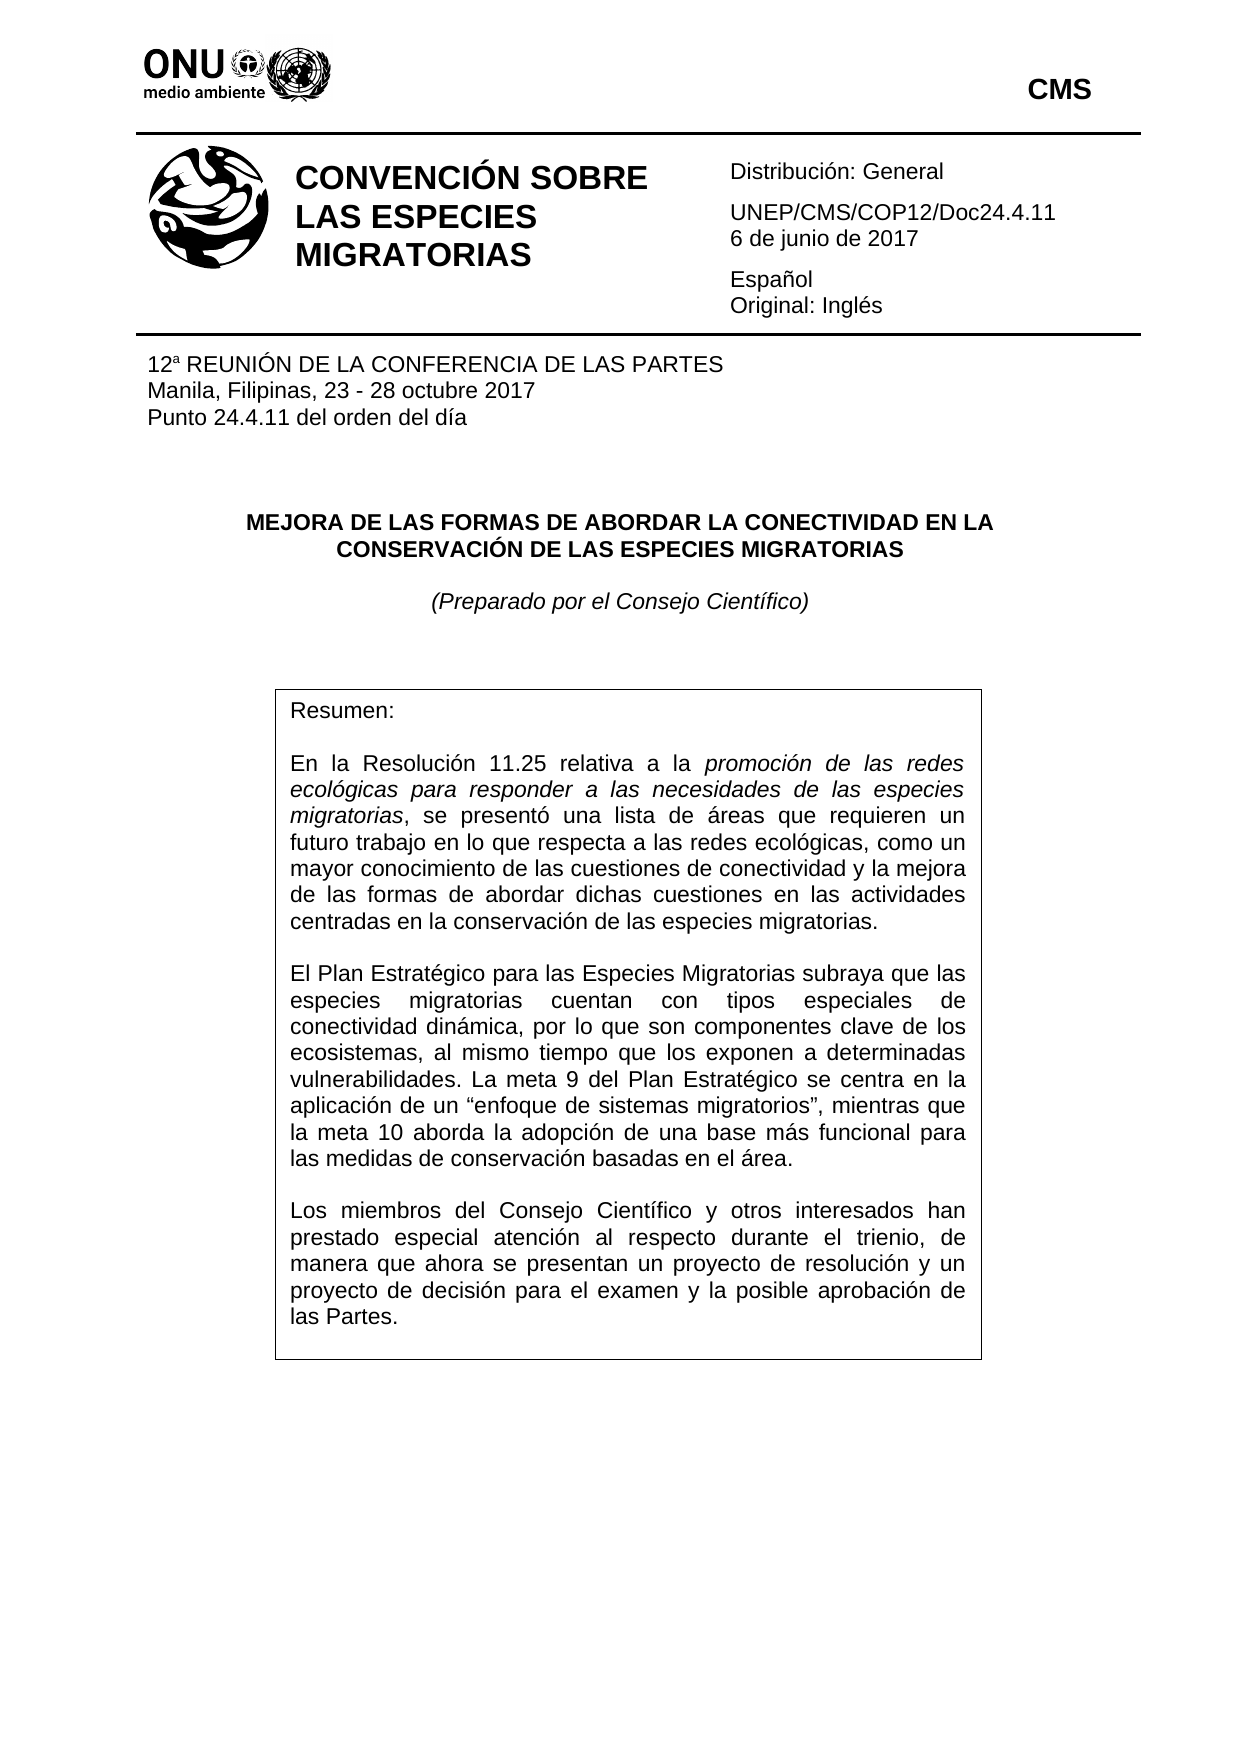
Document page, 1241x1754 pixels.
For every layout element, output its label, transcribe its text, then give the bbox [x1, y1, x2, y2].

text (Preparado por el Consejo Científico) [147, 588, 1093, 615]
table_header CMS [136, 63, 1141, 132]
text MEJORA DE LAS FORMAS DE ABORDAR LA CONECTIVIDAD EN LA [147, 509, 1093, 536]
text CONSERVACIÓN DE LAS ESPECIES MIGRATORIAS [147, 536, 1093, 562]
subtitle Manila, Filipinas, 23 - 28 octubre 2017 [147, 379, 1093, 404]
table_cell CONVENCIÓN SOBRE LAS ESPECIES MIGRATORIAS [295, 135, 719, 333]
table_cell Distribución: General UNEP/CMS/COP12/Doc24.4.11 6 de junio de 2017 Español Original: Inglés [719, 135, 1141, 333]
text Punto 24.4.11 del orden del día [147, 405, 1093, 430]
picture [140, 41, 266, 63]
table_cell [136, 135, 295, 333]
text 12a REUNIÓN DE LA CONFERENCIA DE LAS PARTES [147, 351, 1093, 377]
